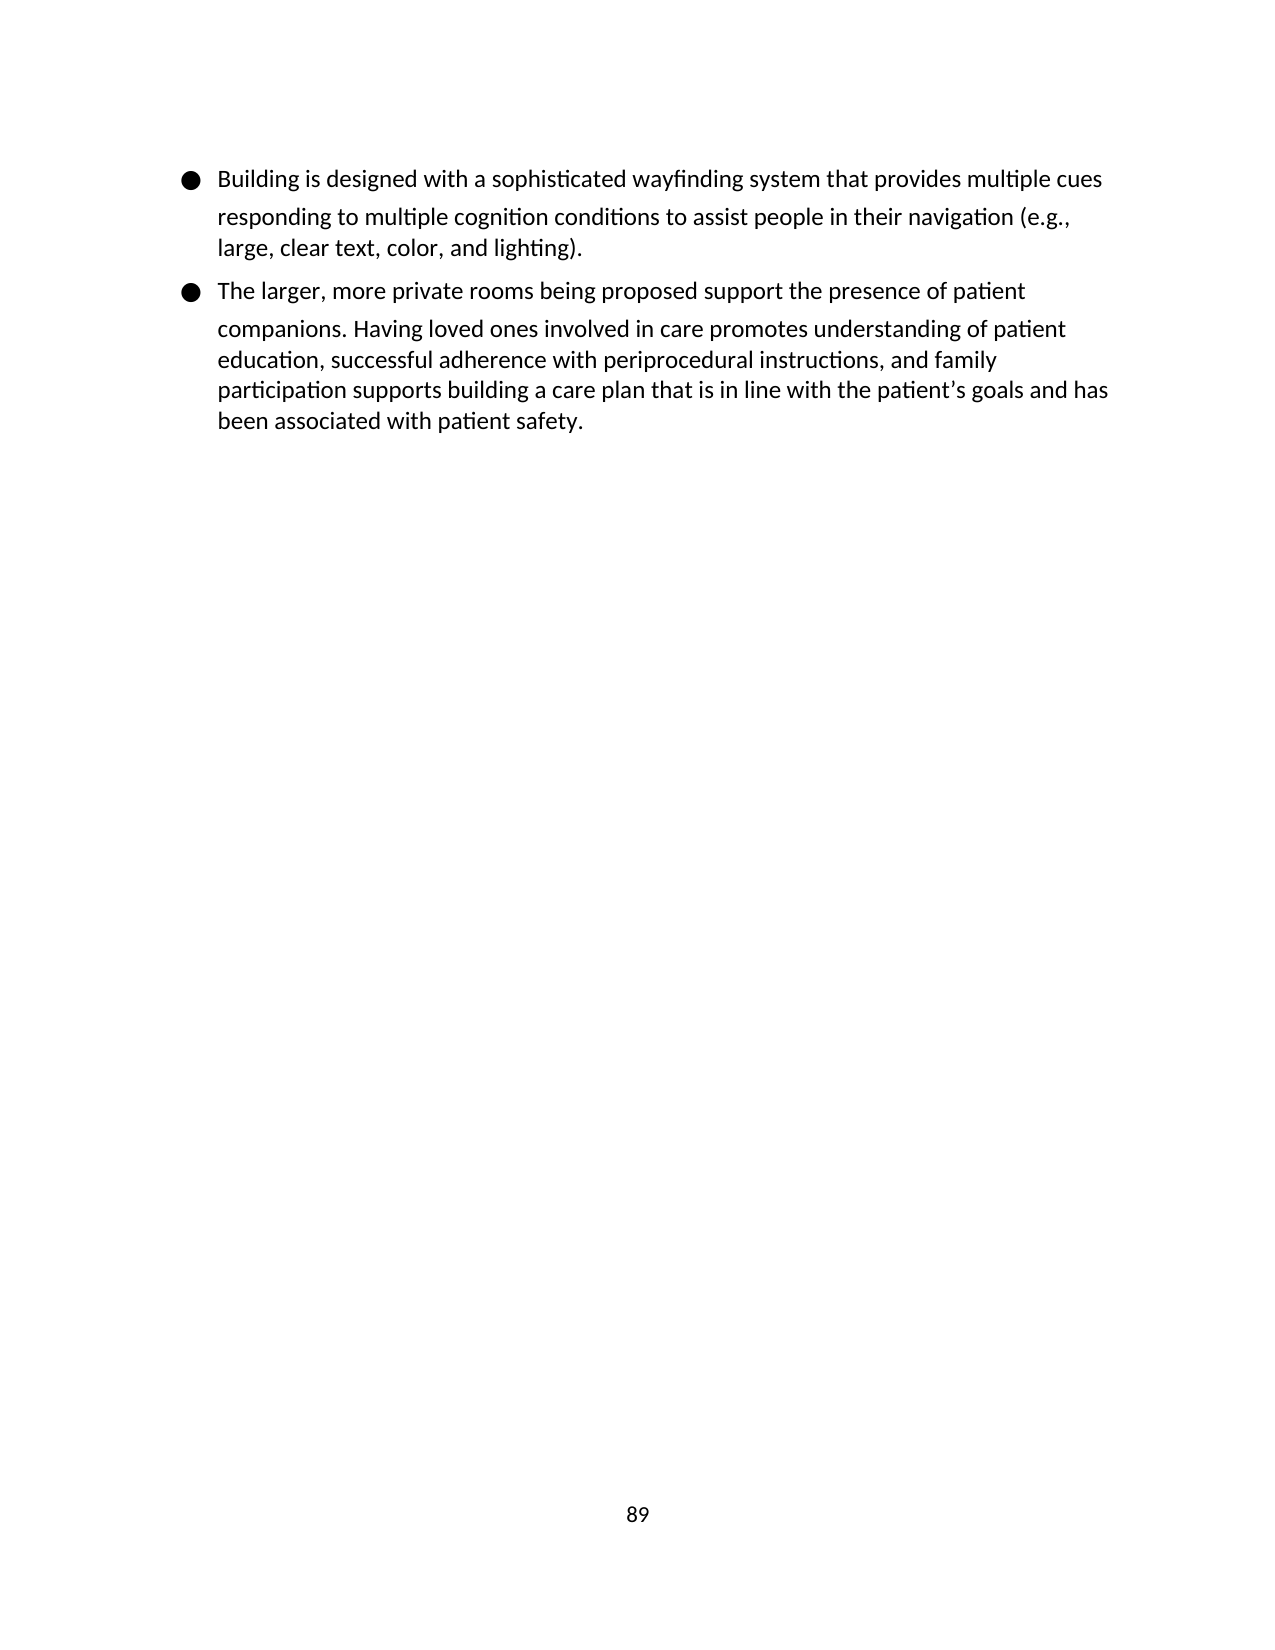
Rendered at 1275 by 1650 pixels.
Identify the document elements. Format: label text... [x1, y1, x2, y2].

list Building is designed with a sophisticated wayfinding system that provides multiple cues responding to multiple cognition conditions to assist people in their navigation (e.g., large, clear text, color, and lighting). [180, 150, 1125, 262]
list The larger, more private rooms being proposed support the presence of patient companions. Having loved ones involved in care promotes understanding of patient education, successful adherence with periprocedural instructions, and family participation supports building a care plan that is in line with the patient’s goals and has been associated with patient safety. [180, 262, 1125, 436]
